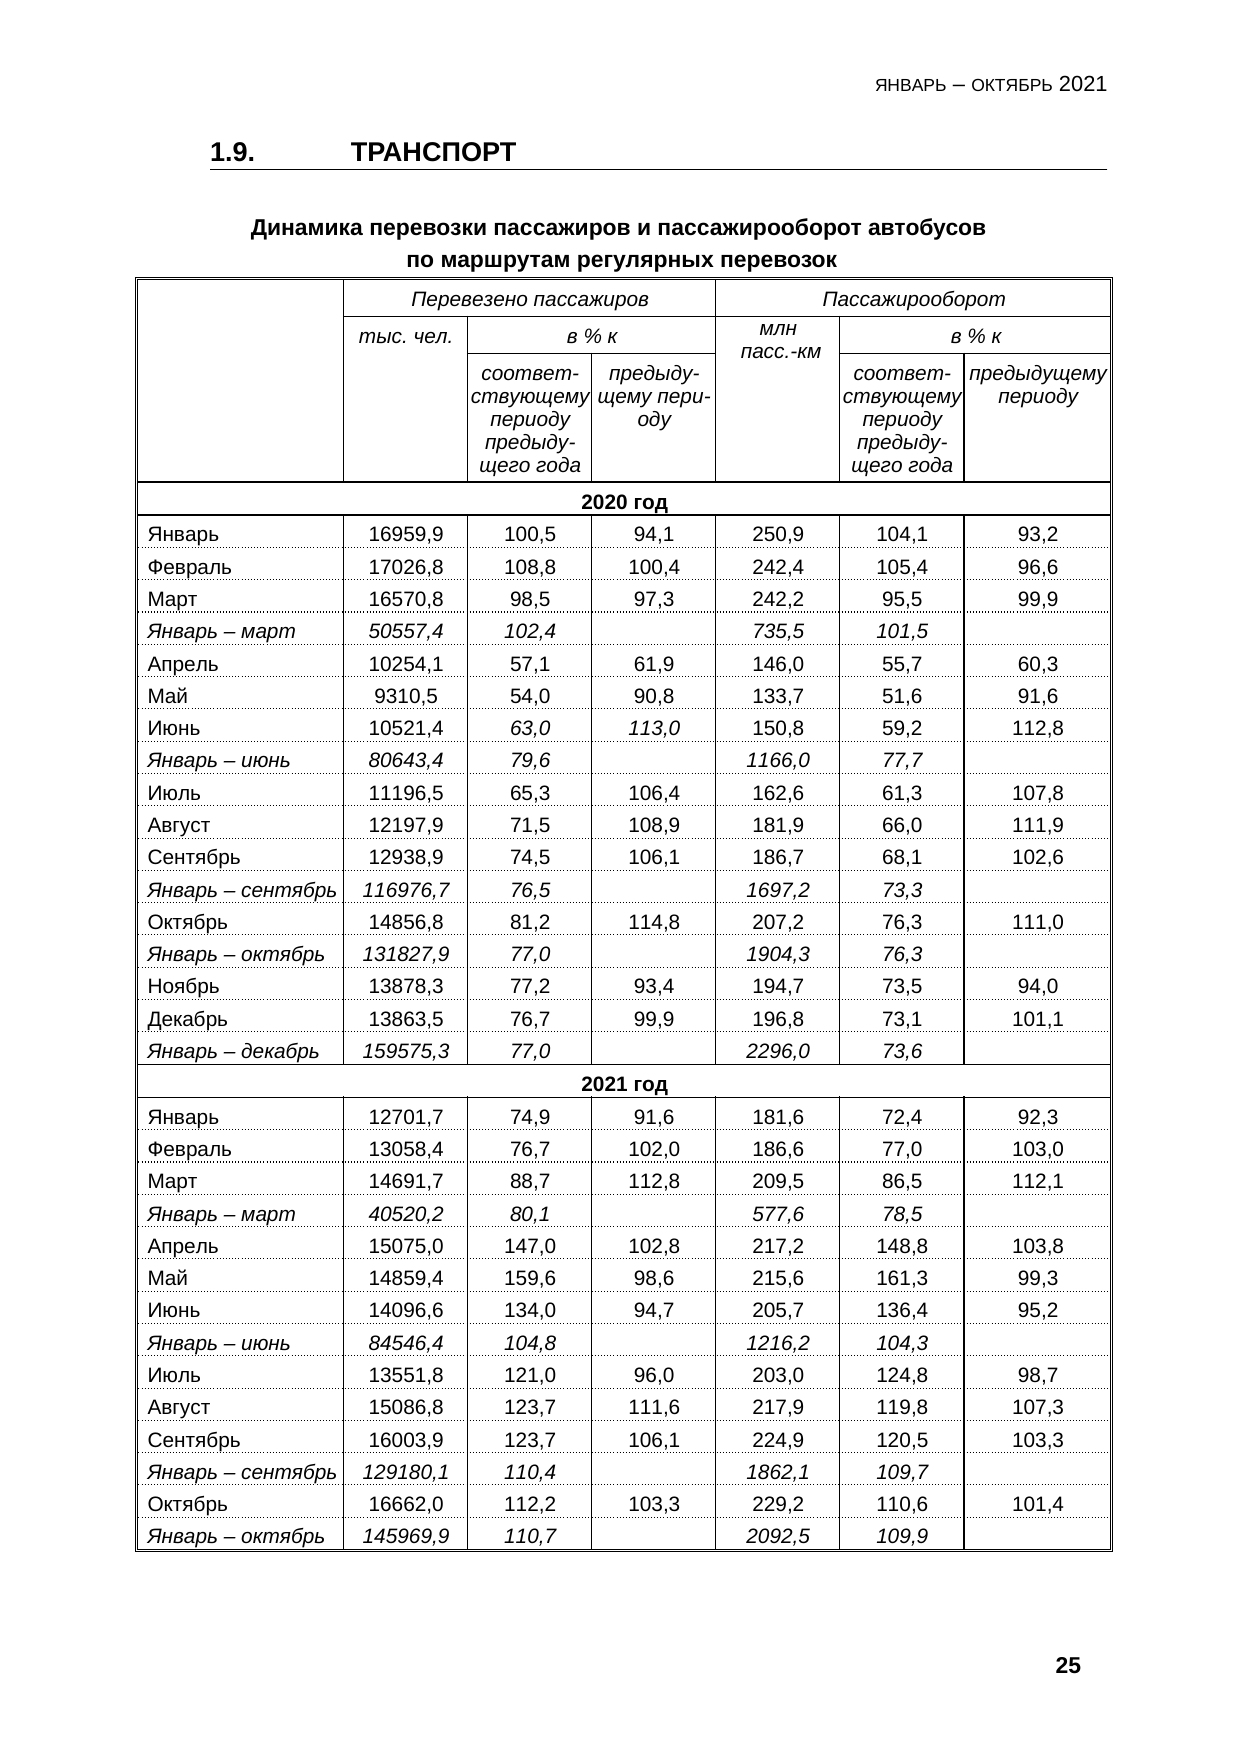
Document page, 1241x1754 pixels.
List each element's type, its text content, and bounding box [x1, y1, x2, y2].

table_cell 242,2 [716, 579, 839, 611]
table_cell 162,6 [716, 773, 839, 805]
table_cell 99,3 [965, 1258, 1110, 1291]
table_cell 12938,9 [344, 838, 467, 870]
table_cell Май [138, 676, 343, 708]
table_cell 14691,7 [344, 1161, 467, 1194]
table_cell 99,9 [965, 579, 1110, 611]
table_cell Август [138, 1388, 343, 1420]
table_cell соответствующему периоду предыдущего года [840, 354, 963, 481]
table_cell [592, 1323, 715, 1355]
table_cell 123,7 [468, 1420, 591, 1452]
table_cell 111,6 [592, 1388, 715, 1420]
table_cell 111,9 [965, 805, 1110, 837]
table_cell Январь – декабрь [138, 1031, 343, 1063]
table_cell Сентябрь [138, 838, 343, 870]
table_cell 84546,4 [344, 1323, 467, 1355]
table_cell 186,7 [716, 838, 839, 870]
table_cell 116976,7 [344, 870, 467, 902]
table_cell [592, 611, 715, 644]
table_cell в % к [840, 317, 1110, 353]
table_cell 76,7 [468, 1129, 591, 1161]
table_cell соответствующему периоду предыдущего года [468, 354, 591, 481]
subtitle Транспорт [210, 136, 1107, 169]
table_cell [592, 870, 715, 902]
table_cell 13863,5 [344, 999, 467, 1031]
table_cell 16959,9 [344, 516, 467, 547]
table_cell Январь – сентябрь [138, 1452, 343, 1484]
table_cell 98,5 [468, 579, 591, 611]
table_cell Март [138, 579, 343, 611]
table_cell Январь – март [138, 1194, 343, 1226]
table_cell 97,3 [592, 579, 715, 611]
table_cell 203,0 [716, 1355, 839, 1387]
table_cell 77,2 [468, 967, 591, 999]
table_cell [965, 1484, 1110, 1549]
table_cell 95,5 [840, 579, 963, 611]
table_cell Декабрь [138, 999, 343, 1031]
table_cell предыдущему периоду [592, 354, 715, 481]
table_cell 217,2 [716, 1226, 839, 1258]
table_cell 102,6 [965, 838, 1110, 870]
table_cell 577,6 [716, 1194, 839, 1226]
table_cell 40520,2 [344, 1194, 467, 1226]
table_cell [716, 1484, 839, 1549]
table_cell 136,4 [840, 1291, 963, 1323]
table_cell Сентябрь [138, 1420, 343, 1452]
table_cell [592, 1031, 715, 1063]
table_cell 2021 год [138, 1065, 1110, 1096]
table_cell 98,6 [592, 1258, 715, 1291]
table_cell 94,7 [592, 1291, 715, 1323]
table_cell 12701,7 [344, 1098, 467, 1129]
table_cell 106,1 [592, 1420, 715, 1452]
table_cell 1697,2 [716, 870, 839, 902]
table_cell 161,3 [840, 1258, 963, 1291]
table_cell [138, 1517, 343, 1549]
table_cell 147,0 [468, 1226, 591, 1258]
table_cell 50557,4 [344, 611, 467, 644]
table_cell 13058,4 [344, 1129, 467, 1161]
table_cell 96,6 [965, 547, 1110, 579]
table_cell 102,8 [592, 1226, 715, 1258]
table_cell млн пасс.-км [716, 317, 839, 481]
table_cell 2296,0 [716, 1031, 839, 1063]
table_cell 13878,3 [344, 967, 467, 999]
table_cell 55,7 [840, 644, 963, 676]
table_cell 242,4 [716, 547, 839, 579]
table_cell 86,5 [840, 1161, 963, 1194]
table_cell 76,5 [468, 870, 591, 902]
table_cell 60,3 [965, 644, 1110, 676]
table_cell 186,6 [716, 1129, 839, 1161]
table_cell 103,0 [965, 1129, 1110, 1161]
table_cell Октябрь [138, 1484, 343, 1517]
table_cell [592, 934, 715, 967]
table_cell 15075,0 [344, 1226, 467, 1258]
table_cell Июль [138, 773, 343, 805]
table_cell 100,5 [468, 516, 591, 547]
text Динамика перевозки пассажиров и пассажирооборот автобусов по маршрутам регулярных перевозок [136, 214, 1107, 272]
table_cell 77,0 [468, 934, 591, 967]
table_cell 121,0 [468, 1355, 591, 1387]
table_cell 90,8 [592, 676, 715, 708]
table_cell 108,9 [592, 805, 715, 837]
table_cell 77,0 [840, 1129, 963, 1161]
table_cell Ноябрь [138, 967, 343, 999]
table_cell 114,8 [592, 902, 715, 934]
table_cell 224,9 [716, 1420, 839, 1452]
table_cell 11196,5 [344, 773, 467, 805]
table_cell 73,5 [840, 967, 963, 999]
table_cell 107,8 [965, 773, 1110, 805]
table_cell 14859,4 [344, 1258, 467, 1291]
table_cell 76,7 [468, 999, 591, 1031]
table_cell 74,5 [468, 838, 591, 870]
table_cell 9310,5 [344, 676, 467, 708]
table_cell 96,0 [592, 1355, 715, 1387]
table_cell 63,0 [468, 708, 591, 741]
table_cell Февраль [138, 1129, 343, 1161]
table_cell 134,0 [468, 1291, 591, 1323]
table_cell 112,2 [468, 1484, 591, 1517]
table_cell 15086,8 [344, 1388, 467, 1420]
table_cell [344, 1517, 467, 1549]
table_cell Июнь [138, 708, 343, 741]
table_cell 10521,4 [344, 708, 467, 741]
table_cell 159,6 [468, 1258, 591, 1291]
table_cell Апрель [138, 1226, 343, 1258]
table_cell 196,8 [716, 999, 839, 1031]
table_cell 16662,0 [344, 1484, 467, 1517]
table_cell 76,3 [840, 934, 963, 967]
table_cell Октябрь [138, 902, 343, 934]
table_cell 93,2 [965, 516, 1110, 547]
table_cell 150,8 [716, 708, 839, 741]
table_cell Март [138, 1161, 343, 1194]
table_cell 65,3 [468, 773, 591, 805]
table_cell 91,6 [592, 1098, 715, 1129]
table_cell 250,9 [716, 516, 839, 547]
table_cell 95,2 [965, 1291, 1110, 1323]
table_cell 110,4 [468, 1452, 591, 1484]
table_cell [965, 1323, 1110, 1355]
table_cell 77,0 [468, 1031, 591, 1063]
table_cell 2020 год [138, 483, 1110, 514]
table_cell 131827,9 [344, 934, 467, 967]
table_cell 73,1 [840, 999, 963, 1031]
table_cell 51,6 [840, 676, 963, 708]
table_cell 73,6 [840, 1031, 963, 1063]
table_cell Январь [138, 516, 343, 547]
table_cell [592, 741, 715, 773]
table_cell 80643,4 [344, 741, 467, 773]
table_cell Июль [138, 1355, 343, 1387]
table_cell 129180,1 [344, 1452, 467, 1484]
table_cell 101,1 [965, 999, 1110, 1031]
table_cell 76,3 [840, 902, 963, 934]
table_cell 112,8 [965, 708, 1110, 741]
table_cell 1166,0 [716, 741, 839, 773]
table_cell 108,8 [468, 547, 591, 579]
table_cell 71,5 [468, 805, 591, 837]
table_cell 100,4 [592, 547, 715, 579]
table_cell 13551,8 [344, 1355, 467, 1387]
table_cell [965, 1194, 1110, 1226]
table_cell Январь – октябрь [138, 934, 343, 967]
table_cell 104,1 [840, 516, 963, 547]
table_cell [592, 1452, 715, 1484]
table_cell 66,0 [840, 805, 963, 837]
table_cell 159575,3 [344, 1031, 467, 1063]
table_cell 111,0 [965, 902, 1110, 934]
table_cell 112,8 [592, 1161, 715, 1194]
table_cell 102,4 [468, 611, 591, 644]
table_cell [965, 741, 1110, 773]
table_cell 106,4 [592, 773, 715, 805]
table_cell Апрель [138, 644, 343, 676]
table_cell Май [138, 1258, 343, 1291]
table_cell 94,1 [592, 516, 715, 547]
table_cell 103,8 [965, 1226, 1110, 1258]
table_cell 217,9 [716, 1388, 839, 1420]
table_cell Январь – сентябрь [138, 870, 343, 902]
table_cell тыс. чел. [344, 317, 467, 481]
table_cell 146,0 [716, 644, 839, 676]
table_cell 101,5 [840, 611, 963, 644]
table_cell 102,0 [592, 1129, 715, 1161]
table_cell 92,3 [965, 1098, 1110, 1129]
table_cell 133,7 [716, 676, 839, 708]
table_cell 61,9 [592, 644, 715, 676]
table_cell [592, 1194, 715, 1226]
table_cell 14096,6 [344, 1291, 467, 1323]
table_cell 112,1 [965, 1161, 1110, 1194]
table_cell Август [138, 805, 343, 837]
table_cell 1862,1 [716, 1452, 839, 1484]
table_cell 123,7 [468, 1388, 591, 1420]
table_header Перевезено пассажиров [344, 280, 715, 316]
table_cell 54,0 [468, 676, 591, 708]
table_cell 77,7 [840, 741, 963, 773]
table_cell [965, 1031, 1110, 1063]
table_cell 120,5 [840, 1420, 963, 1452]
table_cell 104,3 [840, 1323, 963, 1355]
table_cell 79,6 [468, 741, 591, 773]
table_cell 73,3 [840, 870, 963, 902]
table_cell Январь – март [138, 611, 343, 644]
table_cell 1904,3 [716, 934, 839, 967]
table_cell 57,1 [468, 644, 591, 676]
table_cell 14856,8 [344, 902, 467, 934]
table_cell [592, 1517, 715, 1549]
table_cell Январь – июнь [138, 741, 343, 773]
table_cell 78,5 [840, 1194, 963, 1226]
table_cell [965, 934, 1110, 967]
table_cell 124,8 [840, 1355, 963, 1387]
table_cell 205,7 [716, 1291, 839, 1323]
table_cell 16570,8 [344, 579, 467, 611]
table_header Пассажирооборот [716, 280, 1110, 316]
table_cell 104,8 [468, 1323, 591, 1355]
table_cell 103,3 [965, 1420, 1110, 1452]
table_cell [965, 611, 1110, 644]
table_cell 94,0 [965, 967, 1110, 999]
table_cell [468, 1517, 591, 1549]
table_cell 98,7 [965, 1355, 1110, 1387]
table_cell 81,2 [468, 902, 591, 934]
table_cell 103,3 [592, 1484, 715, 1517]
table_cell 80,1 [468, 1194, 591, 1226]
table_cell 209,5 [716, 1161, 839, 1194]
table_cell 207,2 [716, 902, 839, 934]
table_cell 12197,9 [344, 805, 467, 837]
table_cell 17026,8 [344, 547, 467, 579]
table_cell 61,3 [840, 773, 963, 805]
table_cell 1216,2 [716, 1323, 839, 1355]
table_cell 10254,1 [344, 644, 467, 676]
table_cell 194,7 [716, 967, 839, 999]
table_cell Январь – июнь [138, 1323, 343, 1355]
table_header [138, 280, 343, 481]
table_cell 181,9 [716, 805, 839, 837]
table_cell 16003,9 [344, 1420, 467, 1452]
table_cell 88,7 [468, 1161, 591, 1194]
table_cell 107,3 [965, 1388, 1110, 1420]
table_cell 113,0 [592, 708, 715, 741]
table_cell [965, 870, 1110, 902]
table_cell 109,7 [840, 1452, 963, 1484]
table_cell 91,6 [965, 676, 1110, 708]
table_cell 74,9 [468, 1098, 591, 1129]
table_cell 59,2 [840, 708, 963, 741]
table_cell 93,4 [592, 967, 715, 999]
table_cell Февраль [138, 547, 343, 579]
table_cell 148,8 [840, 1226, 963, 1258]
table_cell Январь [138, 1098, 343, 1129]
table_cell 215,6 [716, 1258, 839, 1291]
table_cell предыдущему периоду [965, 354, 1110, 481]
table_cell в % к [468, 317, 715, 353]
table_cell 181,6 [716, 1098, 839, 1129]
table_cell 106,1 [592, 838, 715, 870]
table_cell 72,4 [840, 1098, 963, 1129]
table_cell 735,5 [716, 611, 839, 644]
table_cell [965, 1452, 1110, 1484]
table_cell Июнь [138, 1291, 343, 1323]
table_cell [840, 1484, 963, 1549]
table_cell 105,4 [840, 547, 963, 579]
table_cell 68,1 [840, 838, 963, 870]
table_cell 99,9 [592, 999, 715, 1031]
table_cell 119,8 [840, 1388, 963, 1420]
